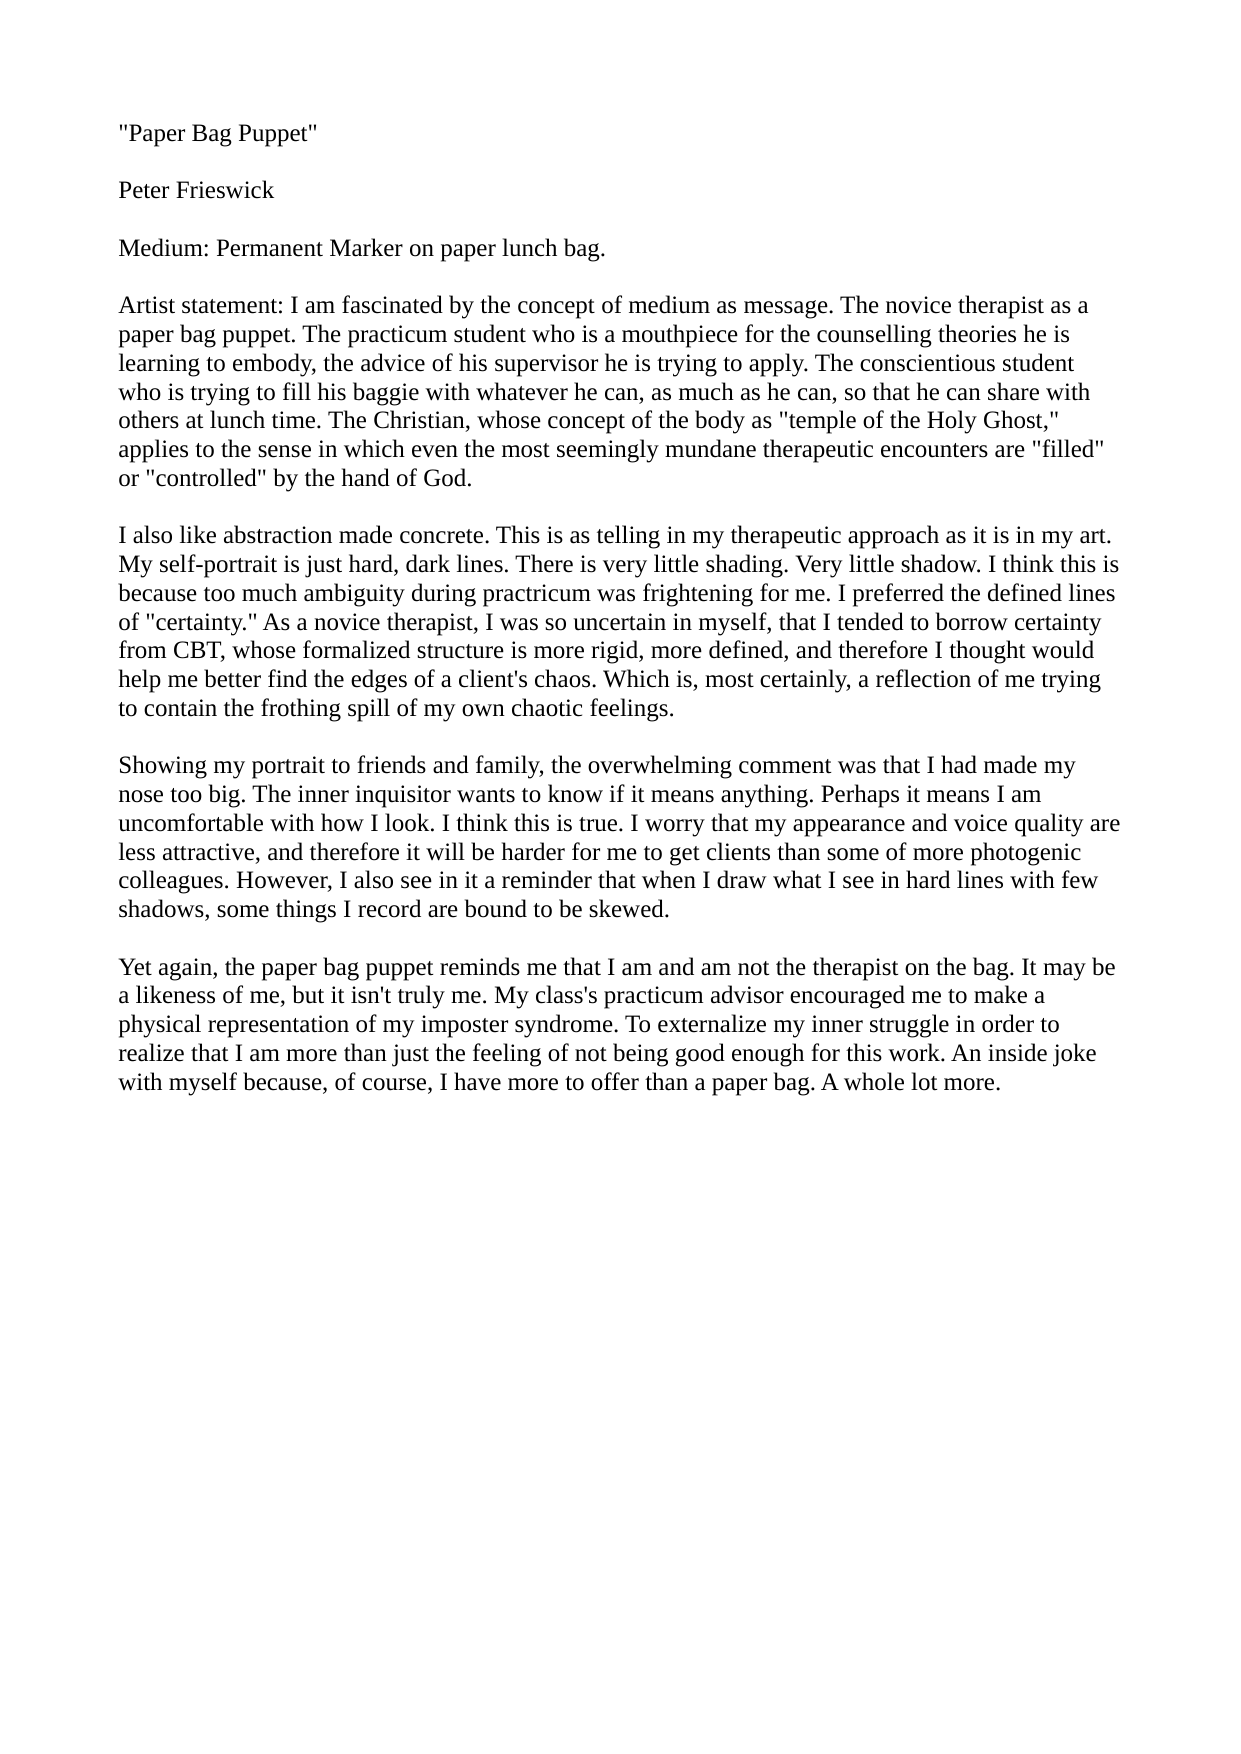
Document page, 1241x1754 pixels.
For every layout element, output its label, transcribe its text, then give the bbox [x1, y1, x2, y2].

text "Paper Bag Puppet" [118, 118, 1122, 147]
text Artist statement: I am fascinated by the concept of medium as message. The novice therapist as a paper bag puppet. The practicum student who is a mouthpiece for the counselling theories he is learning to embody, the advice of his supervisor he is trying to apply. The conscientious student who is trying to fill his baggie with whatever he can, as much as he can, so that he can share with others at lunch time. The Christian, whose concept of the body as "temple of the Holy Ghost," applies to the sense in which even the most seemingly mundane therapeutic encounters are "filled" or "controlled" by the hand of God. [118, 291, 1122, 492]
text I also like abstraction made concrete. This is as telling in my therapeutic approach as it is in my art. My self-portrait is just hard, dark lines. There is very little shading. Very little shadow. I think this is because too much ambiguity during practricum was frightening for me. I preferred the defined lines of "certainty." As a novice therapist, I was so uncertain in myself, that I tended to borrow certainty from CBT, whose formalized structure is more rigid, more defined, and therefore I thought would help me better find the edges of a client's chaos. Which is, most certainly, a reflection of me trying to contain the frothing spill of my own chaotic feelings. [118, 521, 1122, 722]
text Showing my portrait to friends and family, the overwhelming comment was that I had made my nose too big. The inner inquisitor wants to know if it means anything. Perhaps it means I am uncomfortable with how I look. I think this is true. I worry that my appearance and voice quality are less attractive, and therefore it will be harder for me to get clients than some of more photogenic colleagues. However, I also see in it a reminder that when I draw what I see in hard lines with few shadows, some things I record are bound to be skewed. [118, 751, 1122, 923]
text Medium: Permanent Marker on paper lunch bag. [118, 233, 1122, 262]
text Yet again, the paper bag puppet reminds me that I am and am not the therapist on the bag. It may be a likeness of me, but it isn't truly me. My class's practicum advisor encouraged me to make a physical representation of my imposter syndrome. To externalize my inner struggle in order to realize that I am more than just the feeling of not being good enough for this work. An inside joke with myself because, of course, I have more to offer than a paper bag. A whole lot more. [118, 952, 1122, 1096]
text Peter Frieswick [118, 176, 1122, 204]
